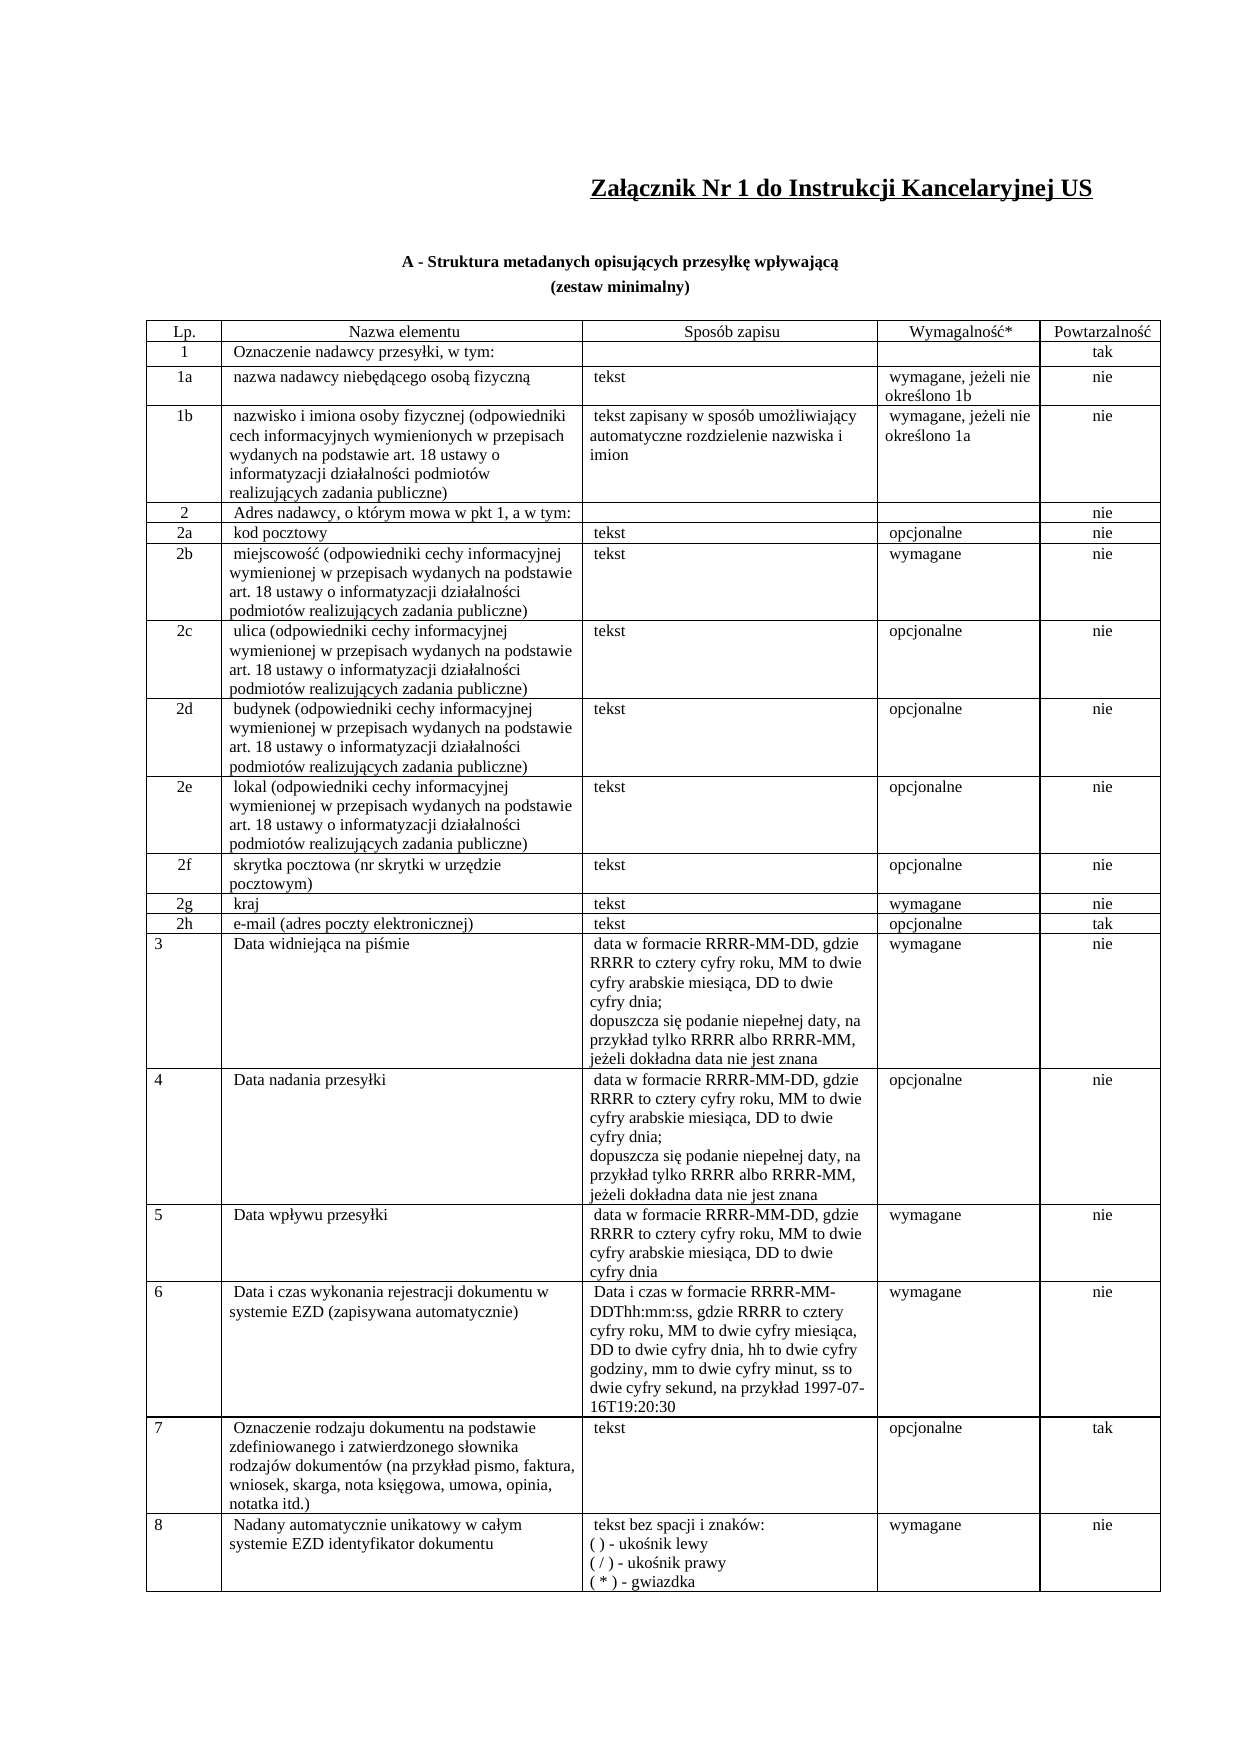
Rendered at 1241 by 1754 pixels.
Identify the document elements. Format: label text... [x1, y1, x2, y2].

table_cell Data wpływu przesyłki [222, 1205, 582, 1281]
table_cell skrytka pocztowa (nr skrytki w urzędzie pocztowym) [222, 854, 582, 893]
table_cell nazwa nadawcy niebędącego osobą fizyczną [222, 367, 582, 405]
table_cell tekst [583, 367, 877, 405]
table_cell budynek (odpowiedniki cechy informacyjnej wymienionej w przepisach wydanych na podstawie art. 18 ustawy o informatyzacji działalności podmiotów realizujących zadania publiczne) [222, 699, 582, 776]
table_cell wymagane, jeżeli nie określono 1a [878, 406, 1039, 502]
table_cell wymagane [878, 934, 1039, 1068]
table_header Sposób zapisu [583, 321, 877, 341]
table_cell Data nadania przesyłki [222, 1069, 582, 1203]
table_cell 2b [147, 544, 221, 620]
table_cell 2a [147, 523, 221, 542]
table_cell wymagane [878, 1282, 1039, 1416]
table_cell miejscowość (odpowiedniki cechy informacyjnej wymienionej w przepisach wydanych na podstawie art. 18 ustawy o informatyzacji działalności podmiotów realizujących zadania publiczne) [222, 544, 582, 620]
table_cell nie [1041, 894, 1160, 913]
table_cell 2h [147, 914, 221, 933]
text (zestaw minimalny) [148, 277, 1093, 296]
table_cell opcjonalne [878, 1069, 1039, 1203]
table_cell 2 [147, 503, 221, 522]
table_cell nie [1041, 621, 1160, 698]
table_cell opcjonalne [878, 699, 1039, 776]
table_cell data w formacie RRRR-MM-DD, gdzie RRRR to cztery cyfry roku, MM to dwie cyfry arabskie miesiąca, DD to dwie cyfry dnia; dopuszcza się podanie niepełnej daty, na przykład tylko RRRR albo RRRR-MM, jeżeli dokładna data nie jest znana [583, 1069, 877, 1203]
table_cell tekst [583, 777, 877, 853]
table_header Powtarzalność [1041, 321, 1160, 341]
table_cell data w formacie RRRR-MM-DD, gdzie RRRR to cztery cyfry roku, MM to dwie cyfry arabskie miesiąca, DD to dwie cyfry dnia; dopuszcza się podanie niepełnej daty, na przykład tylko RRRR albo RRRR-MM, jeżeli dokładna data nie jest znana [583, 934, 877, 1068]
table_cell wymagane, jeżeli nie określono 1b [878, 367, 1039, 405]
table_cell wymagane [878, 1205, 1039, 1281]
table_cell nie [1041, 523, 1160, 542]
table_cell wymagane [878, 894, 1039, 913]
table_cell tekst [583, 894, 877, 913]
table_cell data w formacie RRRR-MM-DD, gdzie RRRR to cztery cyfry roku, MM to dwie cyfry arabskie miesiąca, DD to dwie cyfry dnia [583, 1205, 877, 1281]
table_cell Data i czas w formacie RRRR-MM-DDThh:mm:ss, gdzie RRRR to cztery cyfry roku, MM to dwie cyfry miesiąca, DD to dwie cyfry dnia, hh to dwie cyfry godziny, mm to dwie cyfry minut, ss to dwie cyfry sekund, na przykład 1997-07-16T19:20:30 [583, 1282, 877, 1416]
table_cell [878, 342, 1039, 366]
table_cell Adres nadawcy, o którym mowa w pkt 1, a w tym: [222, 503, 582, 522]
table_cell e-mail (adres poczty elektronicznej) [222, 914, 582, 933]
table_cell nie [1041, 1282, 1160, 1416]
table_header Nazwa elementu [222, 321, 582, 341]
table_cell nie [1041, 1205, 1160, 1281]
table_cell kod pocztowy [222, 523, 582, 542]
table_cell opcjonalne [878, 523, 1039, 542]
table_cell opcjonalne [878, 914, 1039, 933]
table_cell 1 [147, 342, 221, 366]
table_cell 2c [147, 621, 221, 698]
table_cell nie [1041, 406, 1160, 502]
table_cell nazwisko i imiona osoby fizycznej (odpowiedniki cech informacyjnych wymienionych w przepisach wydanych na podstawie art. 18 ustawy o informatyzacji działalności podmiotów realizujących zadania publiczne) [222, 406, 582, 502]
table_cell [583, 503, 877, 522]
table_header Lp. [147, 321, 221, 341]
table_cell 1b [147, 406, 221, 502]
table_cell tekst [583, 914, 877, 933]
table_cell tekst [583, 699, 877, 776]
table_cell nie [1041, 367, 1160, 405]
table_cell 8 [147, 1514, 221, 1591]
table_cell nie [1041, 544, 1160, 620]
table_cell nie [1041, 777, 1160, 853]
table_cell ulica (odpowiedniki cechy informacyjnej wymienionej w przepisach wydanych na podstawie art. 18 ustawy o informatyzacji działalności podmiotów realizujących zadania publiczne) [222, 621, 582, 698]
table_cell nie [1041, 503, 1160, 522]
table_cell tekst [583, 854, 877, 893]
table_cell 2g [147, 894, 221, 913]
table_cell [222, 1514, 582, 1591]
table_cell wymagane [878, 544, 1039, 620]
subtitle Załącznik Nr 1 do Instrukcji Kancelaryjnej US [148, 173, 1093, 201]
table_cell nie [1041, 1069, 1160, 1203]
table_cell tak [1041, 914, 1160, 933]
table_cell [583, 1514, 877, 1591]
table_cell nie [1041, 1514, 1160, 1591]
table_cell 1a [147, 367, 221, 405]
table_cell tak [1041, 1418, 1160, 1513]
table_cell opcjonalne [878, 621, 1039, 698]
table_cell tekst [583, 1418, 877, 1513]
table_cell 5 [147, 1205, 221, 1281]
table_cell Oznaczenie rodzaju dokumentu na podstawie zdefiniowanego i zatwierdzonego słownika rodzajów dokumentów (na przykład pismo, faktura, wniosek, skarga, nota księgowa, umowa, opinia, notatka itd.) [222, 1418, 582, 1513]
table_cell tekst [583, 523, 877, 542]
table_cell tekst [583, 621, 877, 698]
table_cell [583, 342, 877, 366]
table_cell tekst [583, 544, 877, 620]
table_cell 6 [147, 1282, 221, 1416]
table_cell opcjonalne [878, 1418, 1039, 1513]
table_cell Data i czas wykonania rejestracji dokumentu w systemie EZD (zapisywana automatycznie) [222, 1282, 582, 1416]
table_cell 2e [147, 777, 221, 853]
table_cell nie [1041, 699, 1160, 776]
table_cell wymagane [878, 1514, 1039, 1591]
table_cell opcjonalne [878, 854, 1039, 893]
table_cell opcjonalne [878, 777, 1039, 853]
table_cell Data widniejąca na piśmie [222, 934, 582, 1068]
table_cell 2d [147, 699, 221, 776]
table_cell kraj [222, 894, 582, 913]
table_cell 7 [147, 1418, 221, 1513]
table_cell Oznaczenie nadawcy przesyłki, w tym: [222, 342, 582, 366]
table_cell [878, 503, 1039, 522]
subtitle A - Struktura metadanych opisujących przesyłkę wpływającą [148, 252, 1093, 271]
table_header Wymagalność* [878, 321, 1039, 341]
table_cell 3 [147, 934, 221, 1068]
table_cell 2f [147, 854, 221, 893]
table_cell lokal (odpowiedniki cechy informacyjnej wymienionej w przepisach wydanych na podstawie art. 18 ustawy o informatyzacji działalności podmiotów realizujących zadania publiczne) [222, 777, 582, 853]
table_cell tak [1041, 342, 1160, 366]
table_cell nie [1041, 934, 1160, 1068]
table_cell nie [1041, 854, 1160, 893]
table_cell 4 [147, 1069, 221, 1203]
table_cell tekst zapisany w sposób umożliwiający automatyczne rozdzielenie nazwiska i imion [583, 406, 877, 502]
